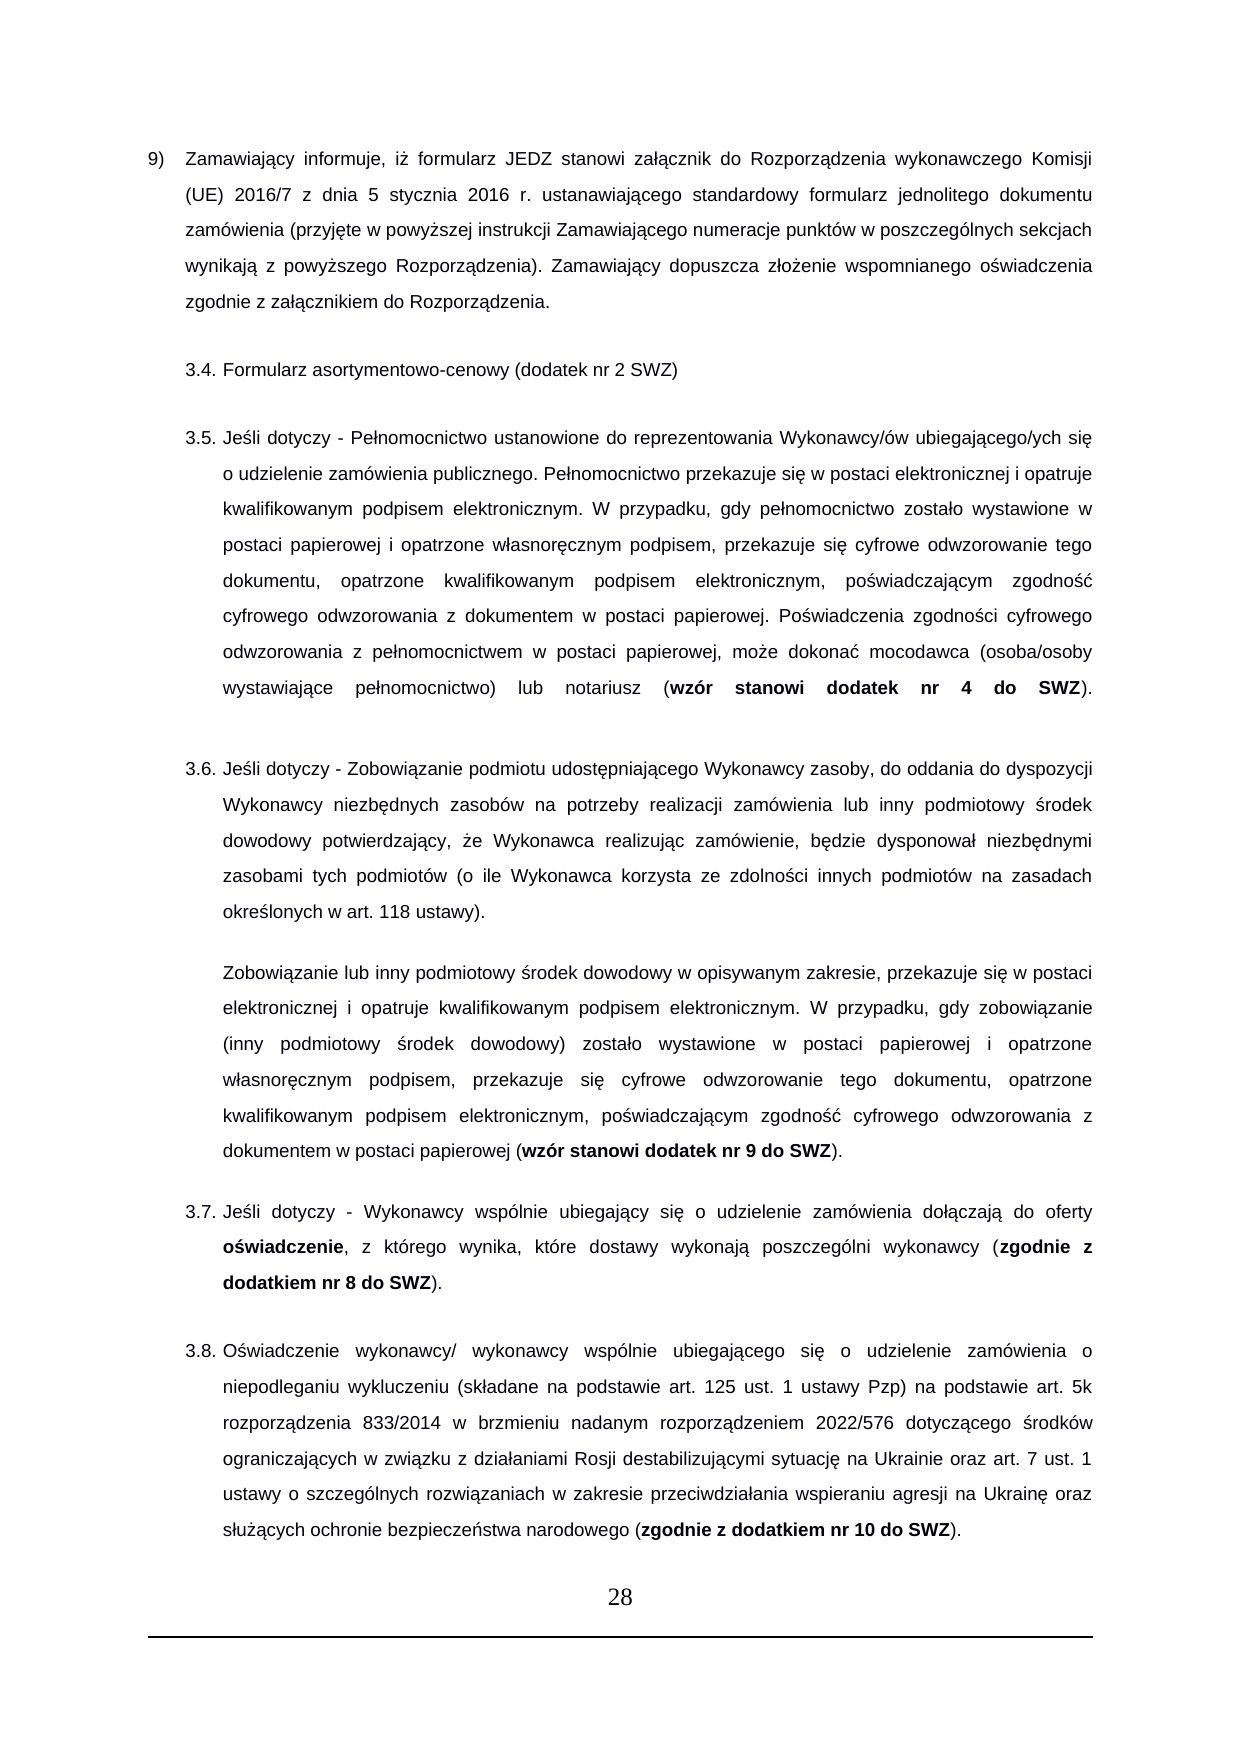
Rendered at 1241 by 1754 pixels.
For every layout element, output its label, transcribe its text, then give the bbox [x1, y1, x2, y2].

list Jeśli dotyczy - Pełnomocnictwo ustanowione do reprezentowania Wykonawcy/ów ubiegającego/ych się o udzielenie zamówienia publicznego. Pełnomocnictwo przekazuje się w postaci elektronicznej i opatruje kwalifikowanym podpisem elektronicznym. W przypadku, gdy pełnomocnictwo zostało wystawione w postaci papierowej i opatrzone własnoręcznym podpisem, przekazuje się cyfrowe odwzorowanie tego dokumentu, opatrzone kwalifikowanym podpisem elektronicznym, poświadczającym zgodność cyfrowego odwzorowania z dokumentem w postaci papierowej. Poświadczenia zgodności cyfrowego odwzorowania z pełnomocnictwem w postaci papierowej, może dokonać mocodawca (osoba/osoby wystawiające pełnomocnictwo) lub notariusz (wzór stanowi dodatek nr 4 do SWZ). [185, 427, 1093, 744]
list Oświadczenie wykonawcy/ wykonawcy wspólnie ubiegającego się o udzielenie zamówienia o niepodleganiu wykluczeniu (składane na podstawie art. 125 ust. 1 ustawy Pzp) na podstawie art. 5k rozporządzenia 833/2014 w brzmieniu nadanym rozporządzeniem 2022/576 dotyczącego środków ograniczających w związku z działaniami Rosji destabilizującymi sytuację na Ukrainie oraz art. 7 ust. 1 ustawy o szczególnych rozwiązaniach w zakresie przeciwdziałania wspieraniu agresji na Ukrainę oraz służących ochronie bezpieczeństwa narodowego (zgodnie z dodatkiem nr 10 do SWZ). [185, 1340, 1093, 1543]
list Formularz asortymentowo-cenowy (dodatek nr 2 SWZ) [185, 358, 1093, 382]
list Jeśli dotyczy - Wykonawcy wspólnie ubiegający się o udzielenie zamówienia dołączają do oferty oświadczenie, z którego wynika, które dostawy wykonają poszczególni wykonawcy (zgodnie z dodatkiem nr 8 do SWZ). [185, 1201, 1093, 1296]
text Zobowiązanie lub inny podmiotowy środek dowodowy w opisywanym zakresie, przekazuje się w postaci elektronicznej i opatruje kwalifikowanym podpisem elektronicznym. W przypadku, gdy zobowiązanie (inny podmiotowy środek dowodowy) zostało wystawione w postaci papierowej i opatrzone własnoręcznym podpisem, przekazuje się cyfrowe odwzorowanie tego dokumentu, opatrzone kwalifikowanym podpisem elektronicznym, poświadczającym zgodność cyfrowego odwzorowania z dokumentem w postaci papierowej (wzór stanowi dodatek nr 9 do SWZ). [223, 961, 1093, 1164]
list Zamawiający informuje, iż formularz JEDZ stanowi załącznik do Rozporządzenia wykonawczego Komisji (UE) 2016/7 z dnia 5 stycznia 2016 r. ustanawiającego standardowy formularz jednolitego dokumentu zamówienia (przyjęte w powyższej instrukcji Zamawiającego numeracje punktów w poszczególnych sekcjach wynikają z powyższego Rozporządzenia). Zamawiający dopuszcza złożenie wspomnianego oświadczenia zgodnie z załącznikiem do Rozporządzenia. [148, 148, 1093, 314]
list Jeśli dotyczy - Zobowiązanie podmiotu udostępniającego Wykonawcy zasoby, do oddania do dyspozycji Wykonawcy niezbędnych zasobów na potrzeby realizacji zamówienia lub inny podmiotowy środek dowodowy potwierdzający, że Wykonawca realizując zamówienie, będzie dysponował niezbędnymi zasobami tych podmiotów (o ile Wykonawca korzysta ze zdolności innych podmiotów na zasadach określonych w art. 118 ustawy). [185, 758, 1093, 925]
